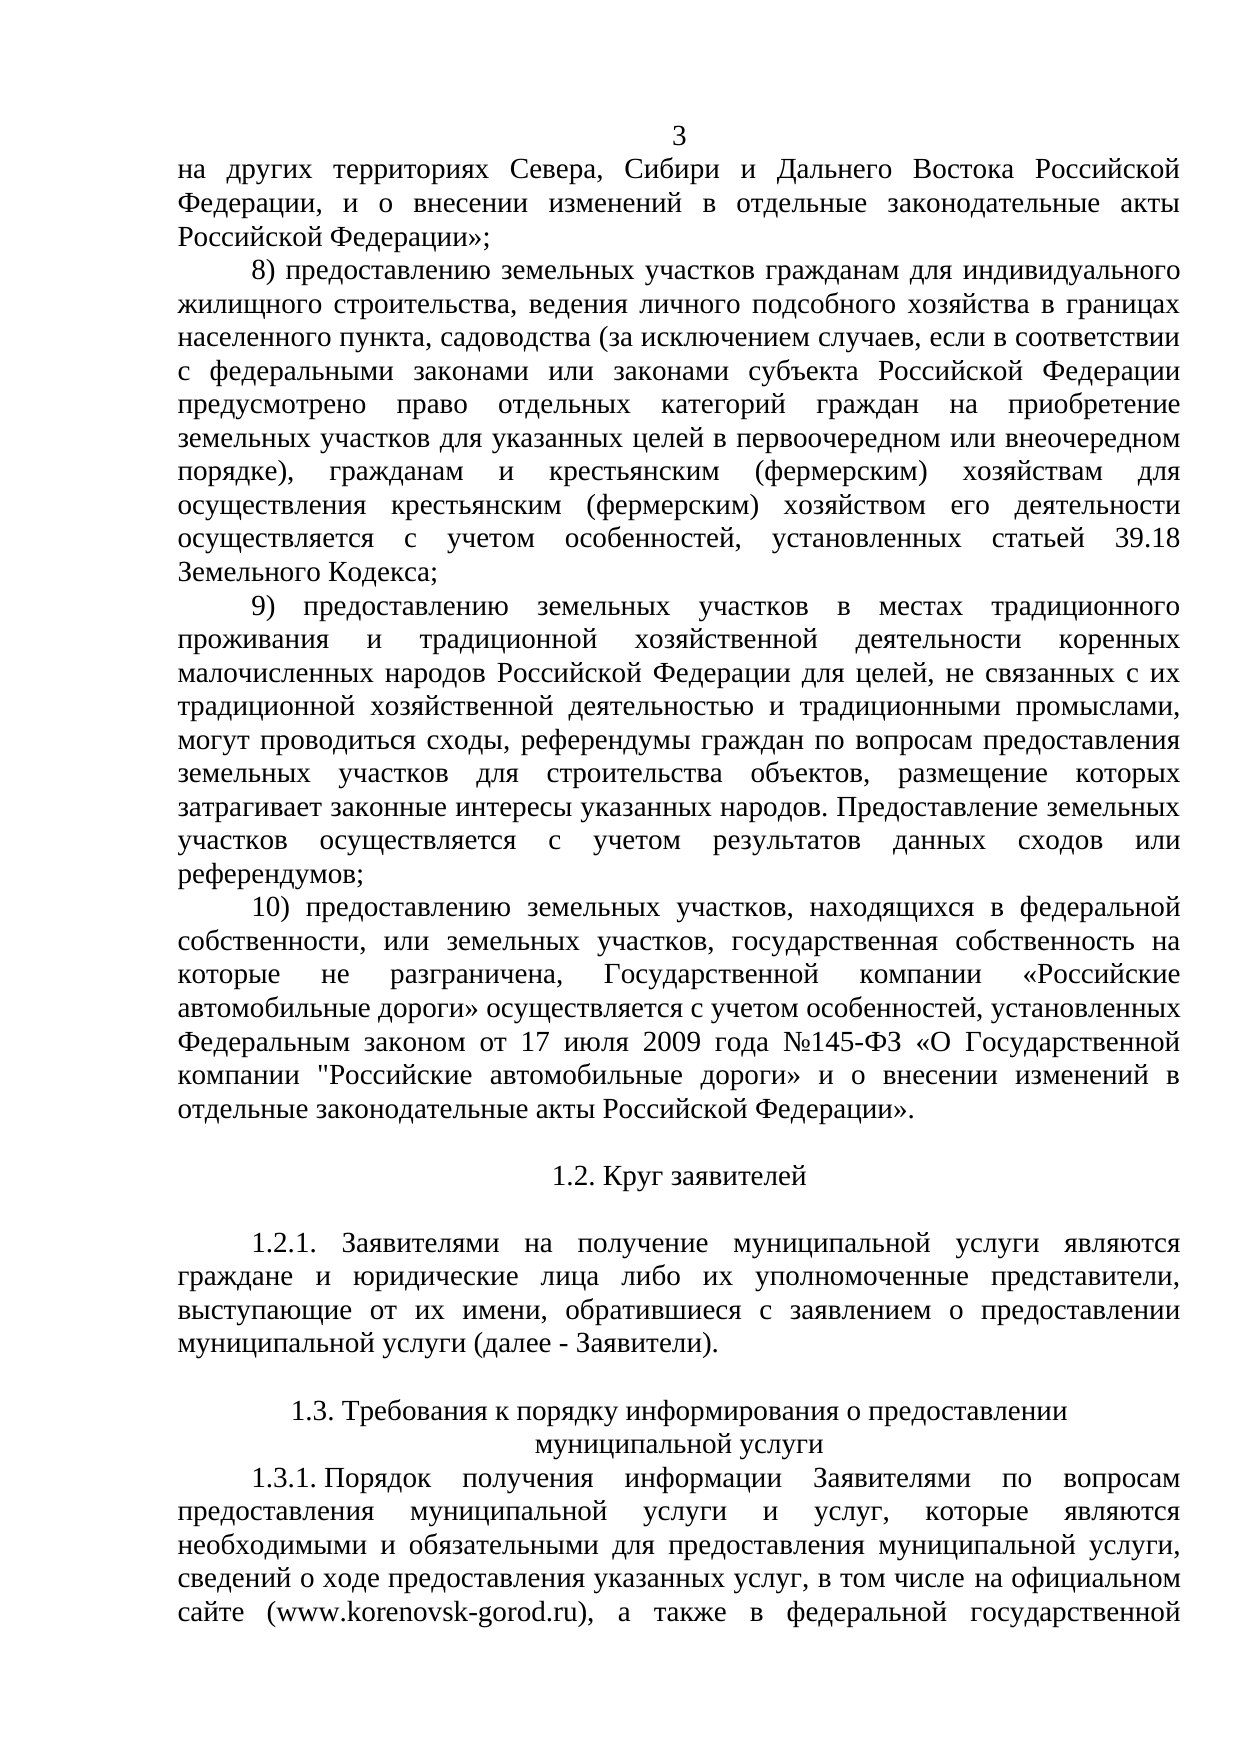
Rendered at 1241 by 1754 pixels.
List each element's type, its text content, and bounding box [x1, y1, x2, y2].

text 9) предоставлению земельных участков в местах традиционного проживания и традиционной хозяйственной деятельности коренных малочисленных народов Российской Федерации для целей, не связанных с их традиционной хозяйственной деятельностью и традиционными промыслами, могут проводиться сходы, референдумы граждан по вопросам предоставления земельных участков для строительства объектов, размещение которых затрагивает законные интересы указанных народов. Предоставление земельных участков осуществляется с учетом результатов данных сходов или референдумов; [177, 588, 1181, 889]
text 1.3. Требования к порядку информирования о предоставлении [177, 1393, 1181, 1426]
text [177, 152, 1181, 252]
text 1.2.1. Заявителями на получение муниципальной услуги являются граждане и юридические лица либо их уполномоченные представители, выступающие от их имени, обратившиеся с заявлением о предоставлении муниципальной услуги (далее - Заявители). [177, 1225, 1181, 1359]
text 8) предоставлению земельных участков гражданам для индивидуального жилищного строительства, ведения личного подсобного хозяйства в границах населенного пункта, садоводства (за исключением случаев, если в соответствии с федеральными законами или законами субъекта Российской Федерации предусмотрено право отдельных категорий граждан на приобретение земельных участков для указанных целей в первоочередном или внеочередном порядке), гражданам и крестьянским (фермерским) хозяйствам для осуществления крестьянским (фермерским) хозяйством его деятельности осуществляется с учетом особенностей, установленных статьей 39.18 Земельного Кодекса; [177, 252, 1181, 588]
text 10) предоставлению земельных участков, находящихся в федеральной собственности, или земельных участков, государственная собственность на которые не разграничена, Государственной компании «Российские автомобильные дороги» осуществляется с учетом особенностей, установленных Федеральным законом от 17 июля 2009 года №145-ФЗ «О Государственной компании "Российские автомобильные дороги» и о внесении изменений в отдельные законодательные акты Российской Федерации». [177, 889, 1181, 1124]
text 1.2. Круг заявителей [177, 1158, 1181, 1191]
text муниципальной услуги [177, 1426, 1181, 1460]
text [177, 1460, 1181, 1627]
